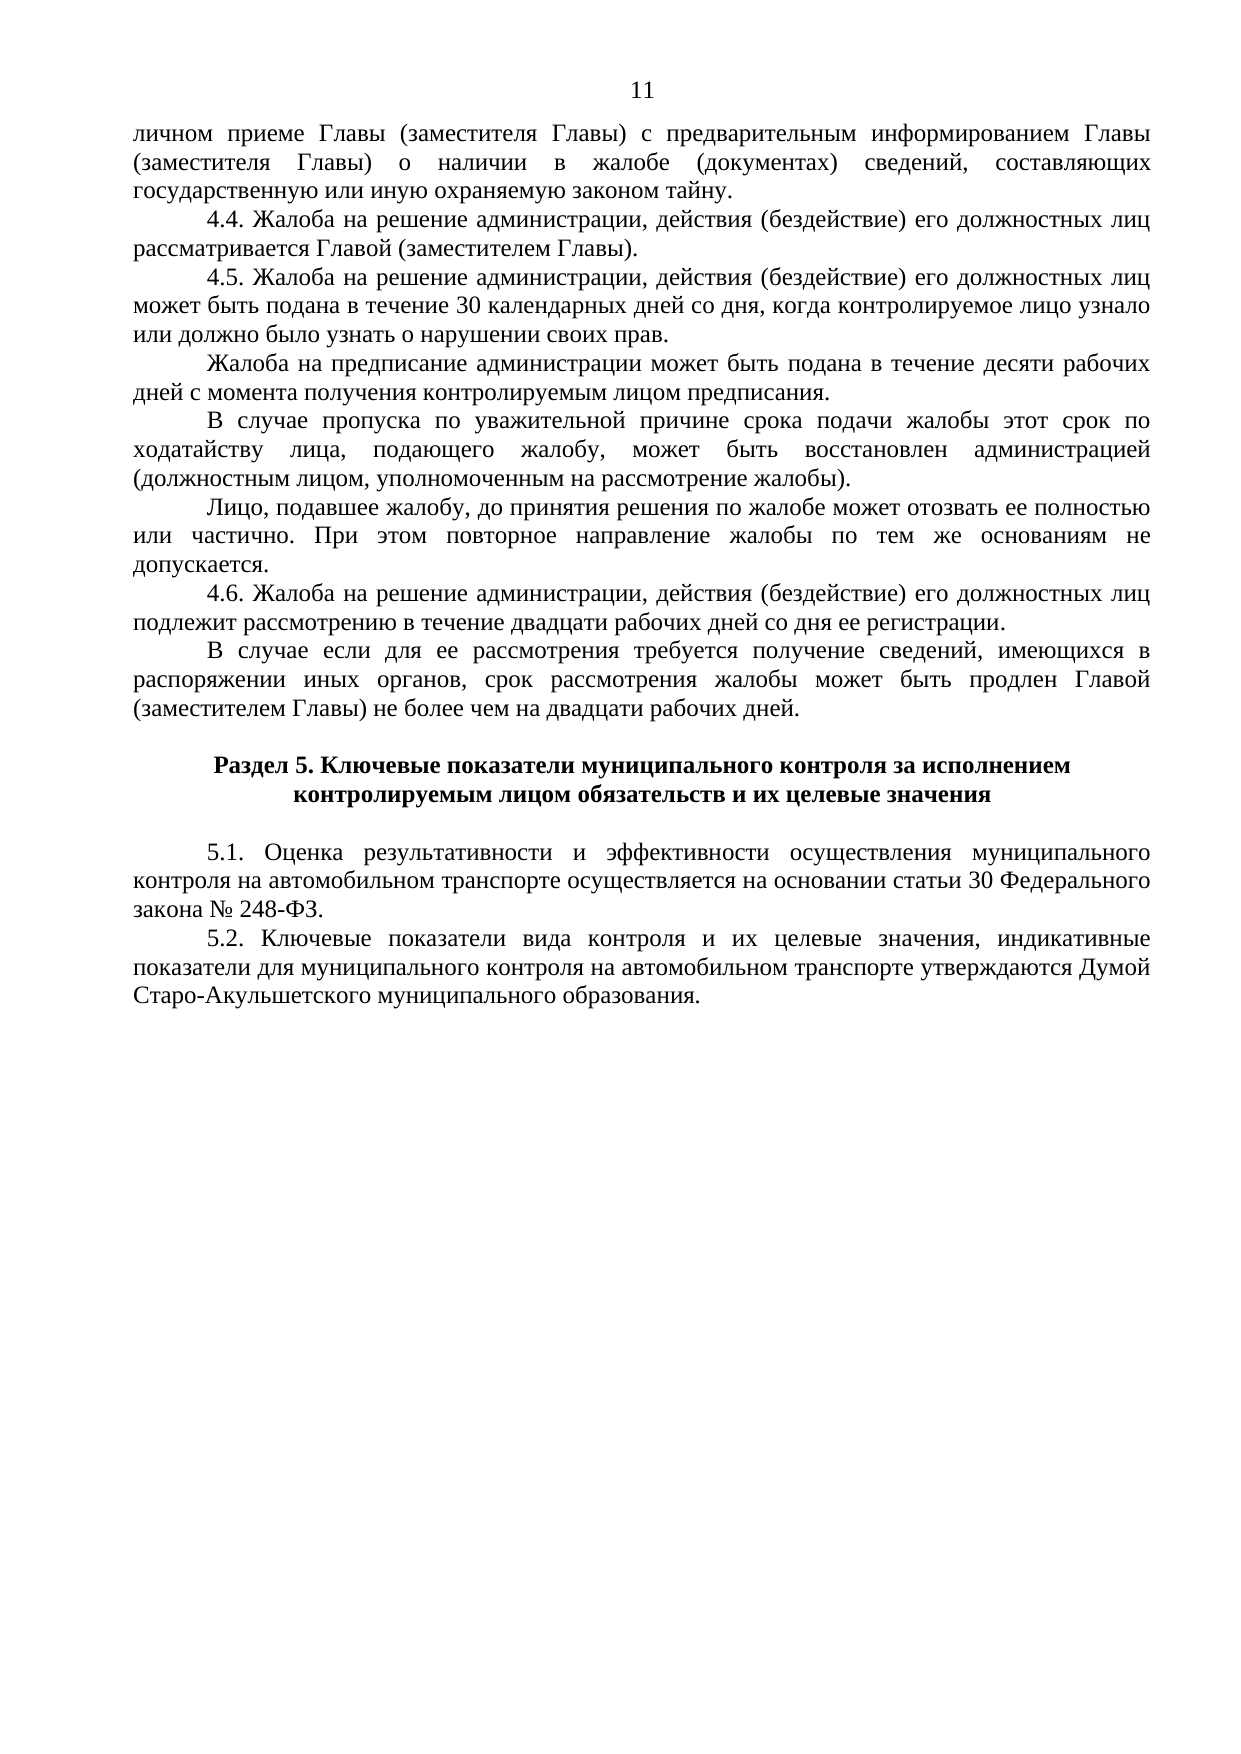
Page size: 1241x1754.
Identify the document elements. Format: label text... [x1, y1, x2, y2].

text 4.4. Жалоба на решение администрации, действия (бездействие) его должностных лиц рассматривается Главой (заместителем Главы). [133, 204, 1152, 262]
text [133, 118, 1152, 204]
text 4.6. Жалоба на решение администрации, действия (бездействие) его должностных лиц подлежит рассмотрению в течение двадцати рабочих дней со дня ее регистрации. [133, 578, 1152, 636]
text 5.2. Ключевые показатели вида контроля и их целевые значения, индикативные показатели для муниципального контроля на автомобильном транспорте утверждаются Думой Старо-Акульшетского муниципального образования. [133, 923, 1152, 1009]
text В случае пропуска по уважительной причине срока подачи жалобы этот срок по ходатайству лица, подающего жалобу, может быть восстановлен администрацией (должностным лицом, уполномоченным на рассмотрение жалобы). [133, 406, 1152, 492]
text Жалоба на предписание администрации может быть подана в течение десяти рабочих дней с момента получения контролируемым лицом предписания. [133, 348, 1152, 406]
text 5.1. Оценка результативности и эффективности осуществления муниципального контроля на автомобильном транспорте осуществляется на основании статьи 30 Федерального закона № 248-ФЗ. [133, 837, 1152, 923]
text 4.5. Жалоба на решение администрации, действия (бездействие) его должностных лиц может быть подана в течение 30 календарных дней со дня, когда контролируемое лицо узнало или должно было узнать о нарушении своих прав. [133, 262, 1152, 348]
text Раздел 5. Ключевые показатели муниципального контроля за исполнением контролируемым лицом обязательств и их целевые значения [133, 751, 1152, 808]
text Лицо, подавшее жалобу, до принятия решения по жалобе может отозвать ее полностью или частично. При этом повторное направление жалобы по тем же основаниям не допускается. [133, 492, 1152, 578]
text В случае если для ее рассмотрения требуется получение сведений, имеющихся в распоряжении иных органов, срок рассмотрения жалобы может быть продлен Главой (заместителем Главы) не более чем на двадцати рабочих дней. [133, 636, 1152, 722]
